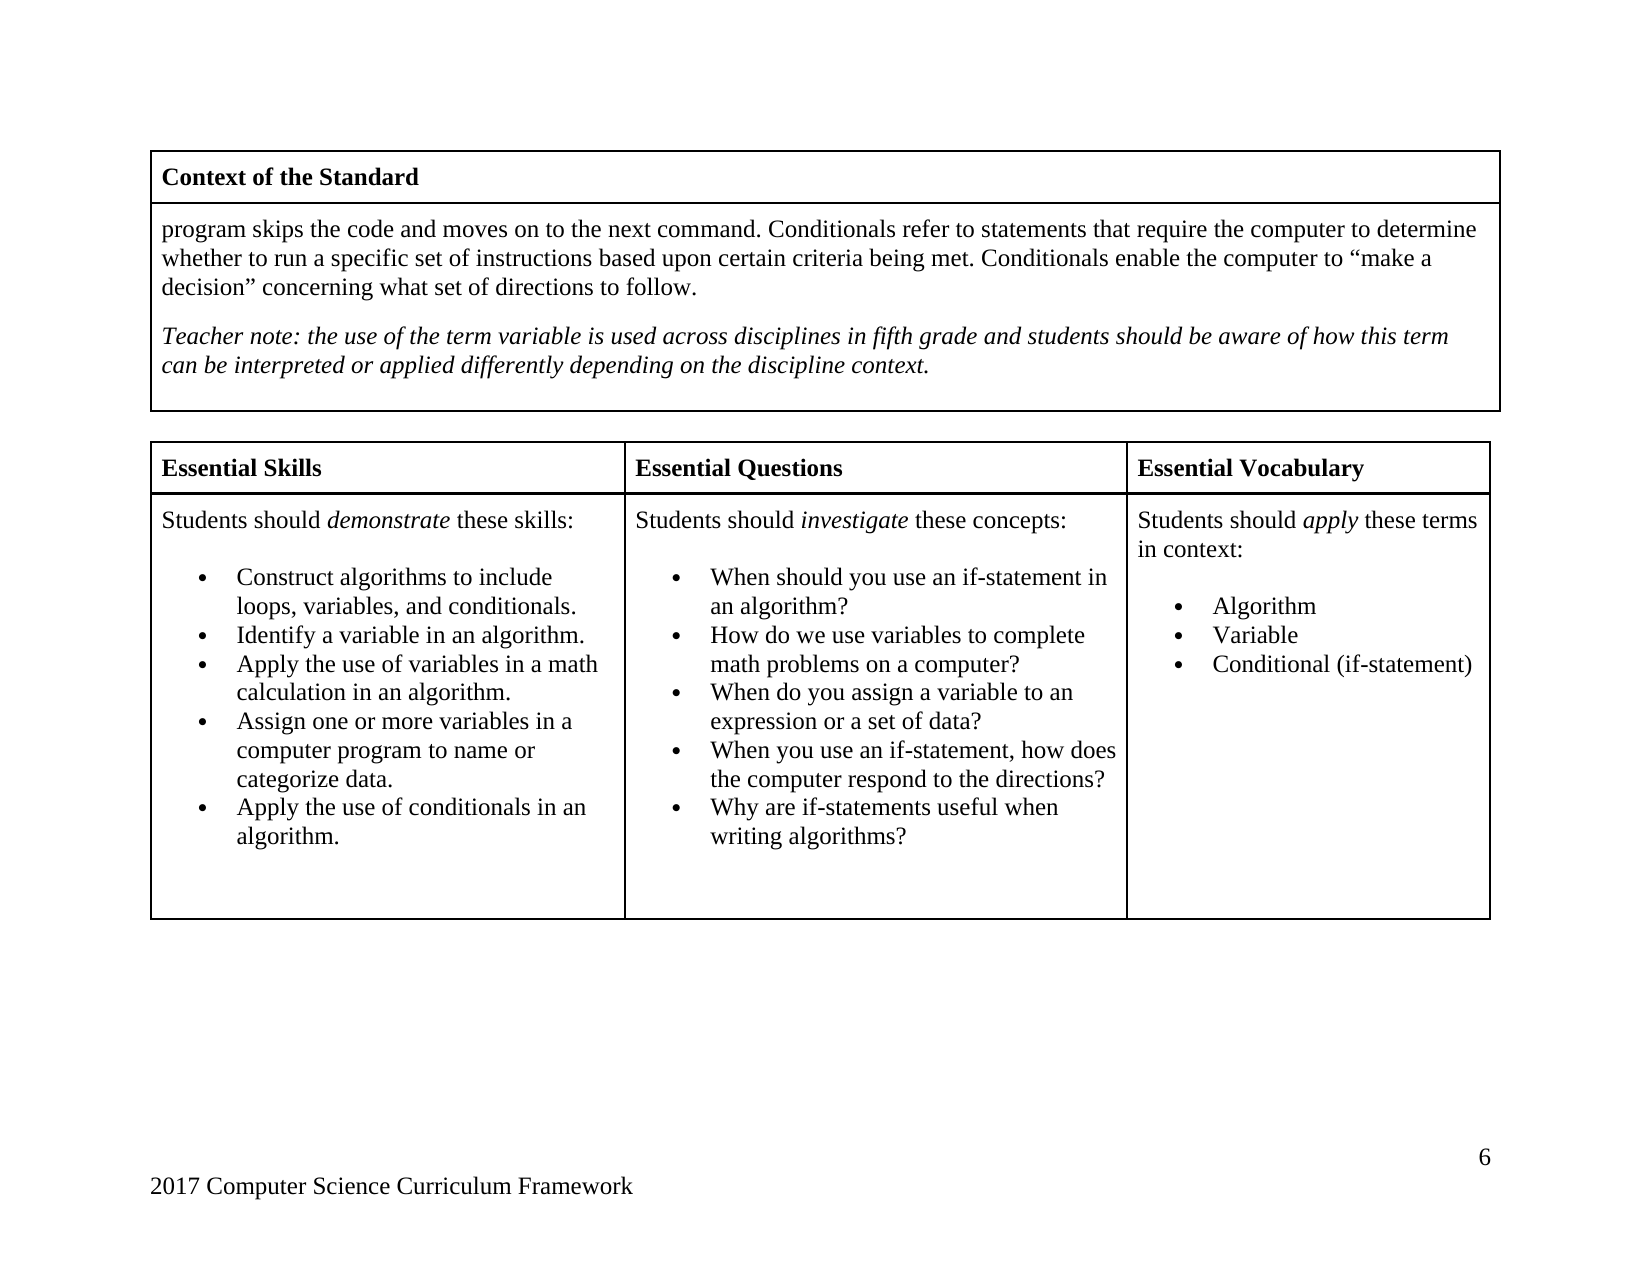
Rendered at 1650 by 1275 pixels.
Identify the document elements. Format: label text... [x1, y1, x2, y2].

table_cell Students should demonstrate these skills: Construct algorithms to include loops, variables, and conditionals. Identify a variable in an algorithm. Apply the use of variables in a math calculation in an algorithm. Assign one or more variables in a computer program to name or categorize data. Apply the use of conditionals in an algorithm. [152, 495, 624, 918]
table_cell Students should apply these terms in context: Algorithm Variable Conditional (if-statement) [1128, 495, 1489, 918]
table_header Essential Vocabulary [1128, 443, 1489, 492]
table_header Essential Questions [626, 443, 1126, 492]
table_header Essential Skills [152, 443, 624, 492]
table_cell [152, 204, 1499, 410]
table_header Context of the Standard [152, 152, 1499, 202]
table_cell Students should investigate these concepts: When should you use an if-statement in an algorithm? How do we use variables to complete math problems on a computer? When do you assign a variable to an expression or a set of data? When you use an if-statement, how does the computer respond to the directions? Why are if-statements useful when writing algorithms? [626, 495, 1126, 918]
